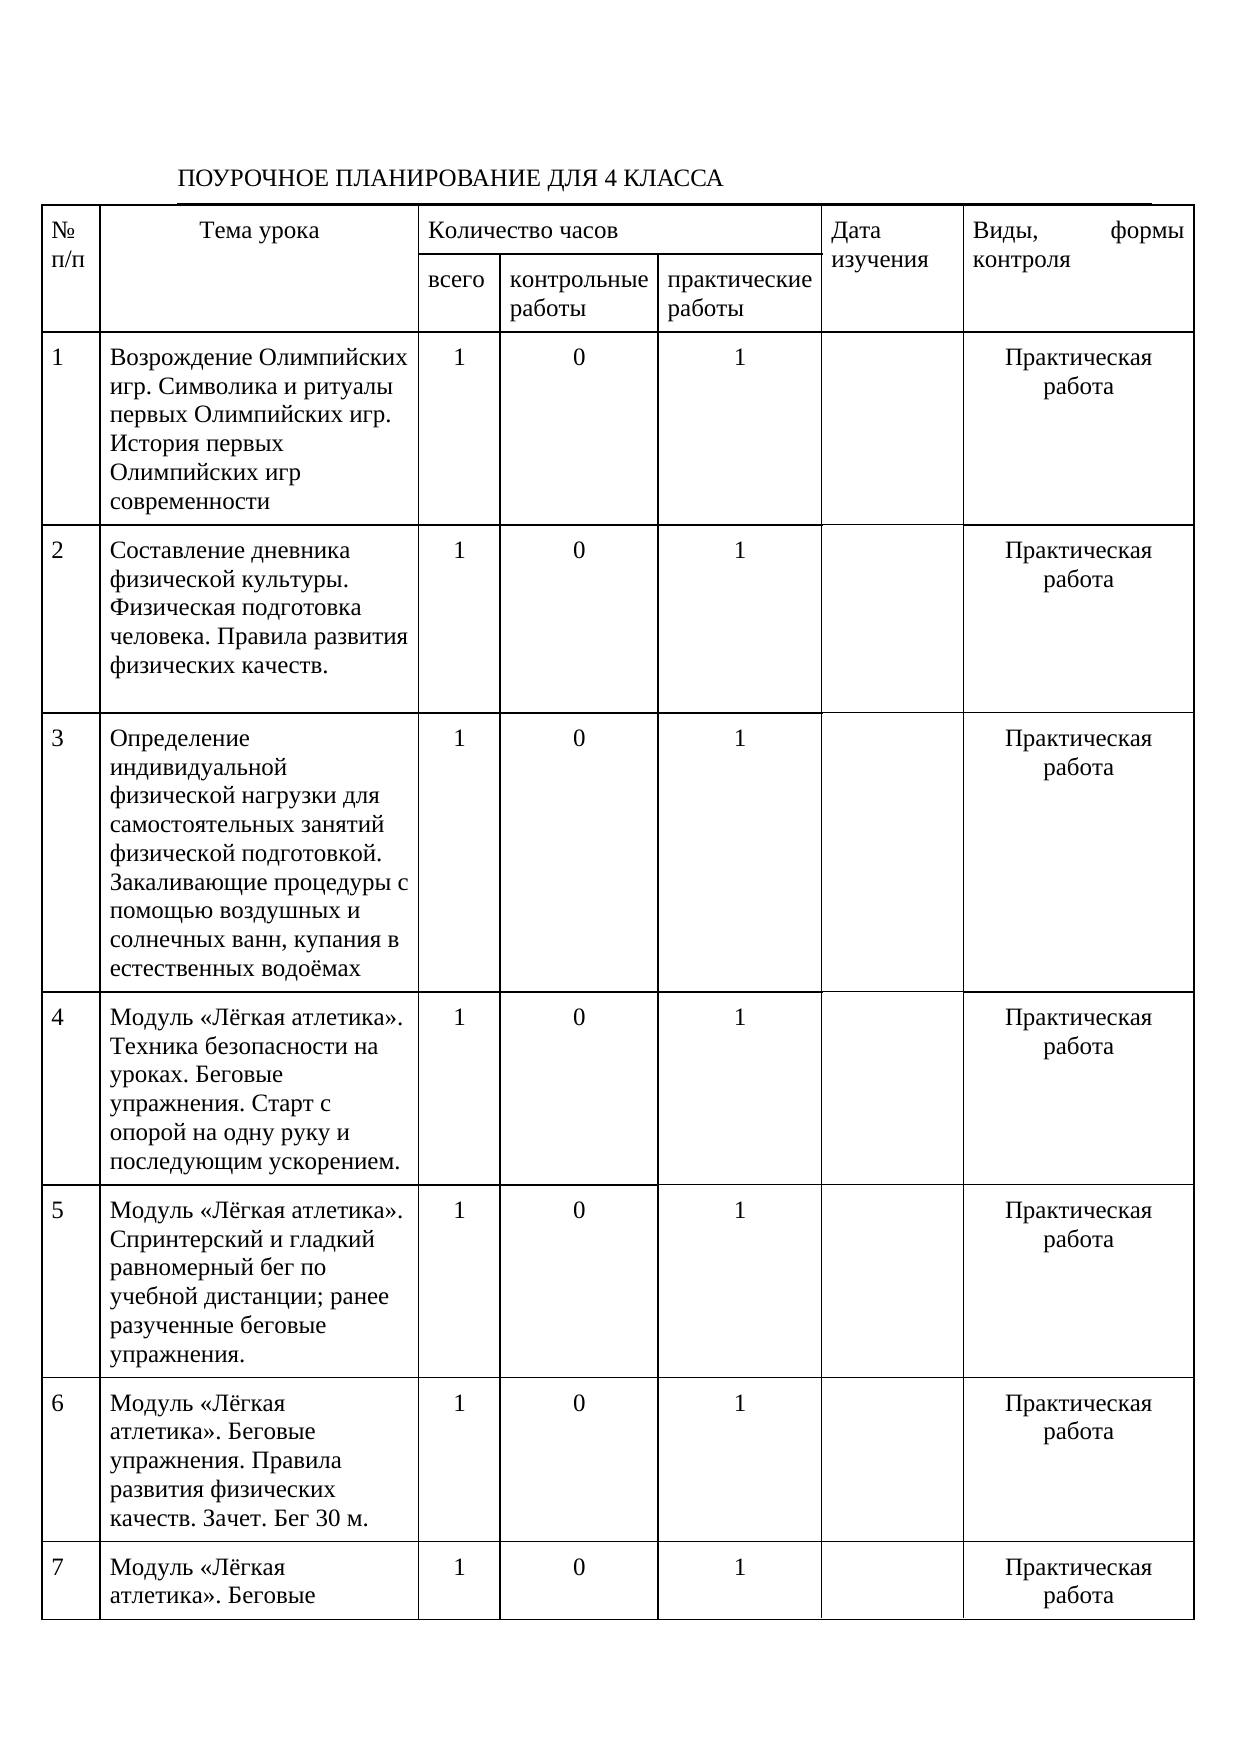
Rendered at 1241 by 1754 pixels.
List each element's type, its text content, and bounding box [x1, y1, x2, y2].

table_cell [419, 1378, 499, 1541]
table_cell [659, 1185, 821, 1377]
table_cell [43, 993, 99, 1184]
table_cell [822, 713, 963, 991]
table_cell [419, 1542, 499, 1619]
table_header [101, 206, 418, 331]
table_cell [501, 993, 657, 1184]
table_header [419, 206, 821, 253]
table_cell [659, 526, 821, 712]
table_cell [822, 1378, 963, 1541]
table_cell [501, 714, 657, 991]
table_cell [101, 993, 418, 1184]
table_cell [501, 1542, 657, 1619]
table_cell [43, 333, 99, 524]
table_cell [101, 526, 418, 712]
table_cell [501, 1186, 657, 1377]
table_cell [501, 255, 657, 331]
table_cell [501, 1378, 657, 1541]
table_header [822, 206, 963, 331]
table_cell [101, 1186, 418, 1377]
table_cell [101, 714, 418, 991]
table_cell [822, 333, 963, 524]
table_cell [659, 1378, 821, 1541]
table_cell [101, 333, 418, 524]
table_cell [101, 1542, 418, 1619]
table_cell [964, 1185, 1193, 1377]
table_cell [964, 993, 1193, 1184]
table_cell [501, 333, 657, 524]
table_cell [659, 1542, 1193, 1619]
text ПОУРОЧНОЕ ПЛАНИРОВАНИЕ для 4 класса [177, 163, 1152, 203]
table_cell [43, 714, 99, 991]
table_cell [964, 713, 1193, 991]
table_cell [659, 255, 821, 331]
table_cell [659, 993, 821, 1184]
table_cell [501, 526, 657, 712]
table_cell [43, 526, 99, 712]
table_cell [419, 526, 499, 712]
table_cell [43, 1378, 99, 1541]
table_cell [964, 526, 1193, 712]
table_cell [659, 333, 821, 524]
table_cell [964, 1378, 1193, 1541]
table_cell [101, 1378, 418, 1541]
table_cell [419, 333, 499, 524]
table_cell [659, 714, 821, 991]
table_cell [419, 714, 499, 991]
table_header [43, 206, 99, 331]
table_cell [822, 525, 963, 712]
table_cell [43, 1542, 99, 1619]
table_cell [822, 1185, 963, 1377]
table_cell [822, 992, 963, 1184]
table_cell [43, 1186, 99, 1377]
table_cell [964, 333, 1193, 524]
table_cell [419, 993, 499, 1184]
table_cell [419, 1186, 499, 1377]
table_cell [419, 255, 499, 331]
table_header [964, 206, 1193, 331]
